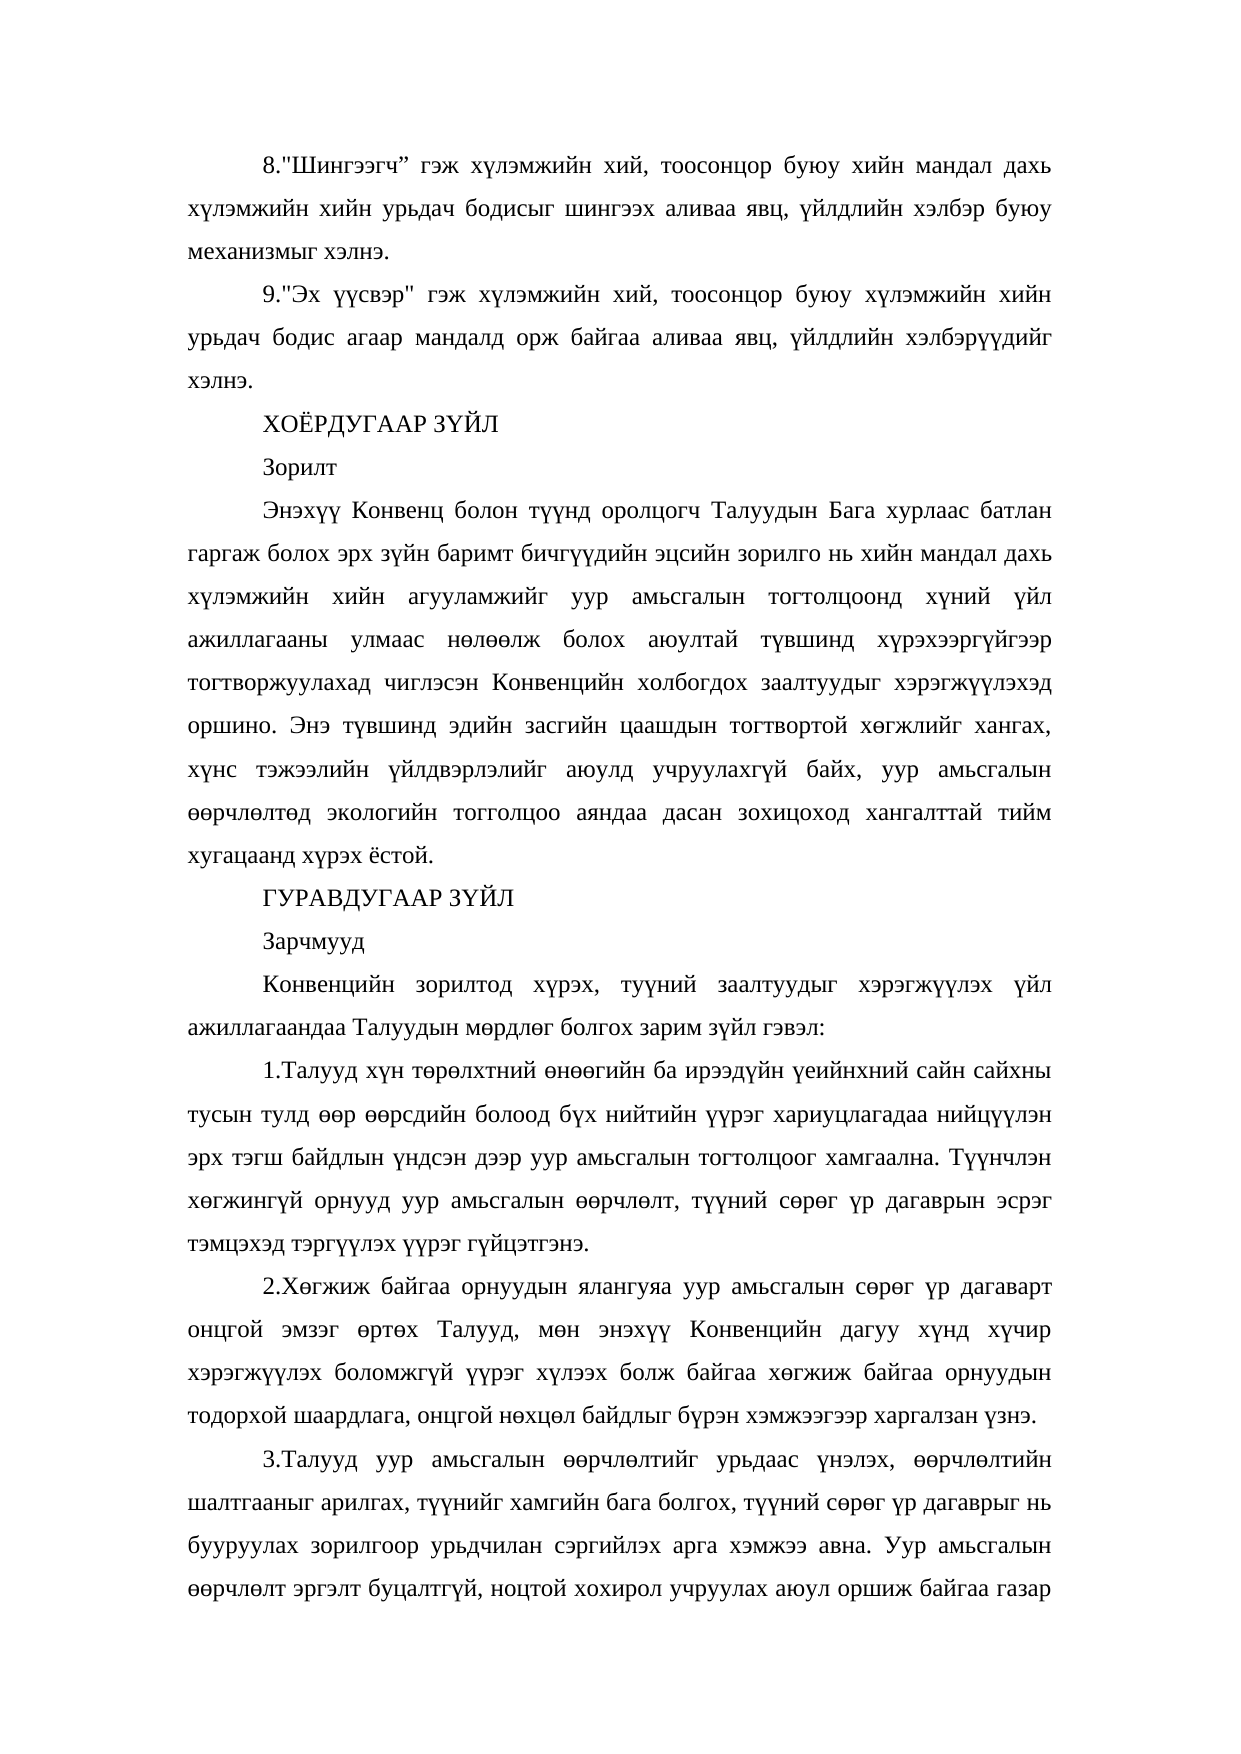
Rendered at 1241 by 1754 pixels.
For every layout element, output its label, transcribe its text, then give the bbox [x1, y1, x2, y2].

text Конвенцийн зорилтод хүрэх, туүний заалтуудыг хэрэгжүүлэх үйл ажиллагаандаа Талуудын мөрдлөг болгох зарим зүйл гэвэл: [187, 969, 1053, 1041]
text Зарчмууд [187, 926, 1053, 955]
text 1.Талууд хүн төрөлхтний өнөөгийн ба ирээдүйн үеийнхний сайн сайхны тусын тулд өөр өөрсдийн болоод бүх нийтийн үүрэг хариуцлагадаа нийцүүлэн эрх тэгш байдлын үндсэн дээр уур амьсгалын тогтолцоог хамгаална. Түүнчлэн хөгжингүй орнууд уур амьсгалын өөрчлөлт, түүний сөрөг үр дагаврын эсрэг тэмцэхэд тэргүүлэх үүрэг гүйцэтгэнэ. [187, 1056, 1053, 1257]
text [187, 1444, 1053, 1602]
text Зорилт [187, 452, 1053, 481]
text ХОЁРДУГААР ЗҮЙЛ [187, 409, 1053, 437]
text 2.Хөгжиж байгаа орнуудын ялангуяа уур амьсгалын сөрөг үр дагаварт онцгой эмзэг өртөх Талууд, мөн энэхүү Конвенцийн дагуу хүнд хүчир хэрэгжүүлэх боломжгүй үүрэг хүлээх болж байгаа хөгжиж байгаа орнуудын тодорхой шаардлага, онцгой нөхцөл байдлыг бүрэн хэмжээгээр харгалзан үзнэ. [187, 1271, 1053, 1429]
text Энэхүү Конвенц болон түүнд оролцогч Талуудын Бага хурлаас батлан гаргаж болох эрх зүйн баримт бичгүүдийн эцсийн зорилго нь хийн мандал дахь хүлэмжийн хийн агууламжийг уур амьсгалын тогтолцоонд хүний үйл ажиллагааны улмаас нөлөөлж болох аюултай түвшинд хүрэхээргүйгээр тогтворжуулахад чиглэсэн Конвенцийн холбогдох заалтуудыг хэрэгжүүлэхэд оршино. Энэ түвшинд эдийн засгийн цаашдын тогтвортой хөгжлийг хангах, хүнс тэжээлийн үйлдвэрлэлийг аюулд учруулахгүй байх, уур амьсгалын өөрчлөлтөд экологийн тогголцоо аяндаа дасан зохицоход хангалттай тийм хугацаанд хүрэх ёстой. [187, 495, 1053, 869]
text 9."Эх үүсвэр" гэж хүлэмжийн хий, тоосонцор буюу хүлэмжийн хийн урьдач бодис агаар мандалд орж байгаа аливаа явц, үйлдлийн хэлбэрүүдийг хэлнэ. [187, 279, 1053, 394]
text 8."Шингээгч” гэж хүлэмжийн хий, тоосонцор буюу хийн мандал дахь хүлэмжийн хийн урьдач бодисыг шингээх аливаа явц, үйлдлийн хэлбэр буюу механизмыг хэлнэ. [187, 150, 1053, 265]
text ГУРАВДУГААР ЗҮЙЛ [187, 883, 1053, 912]
